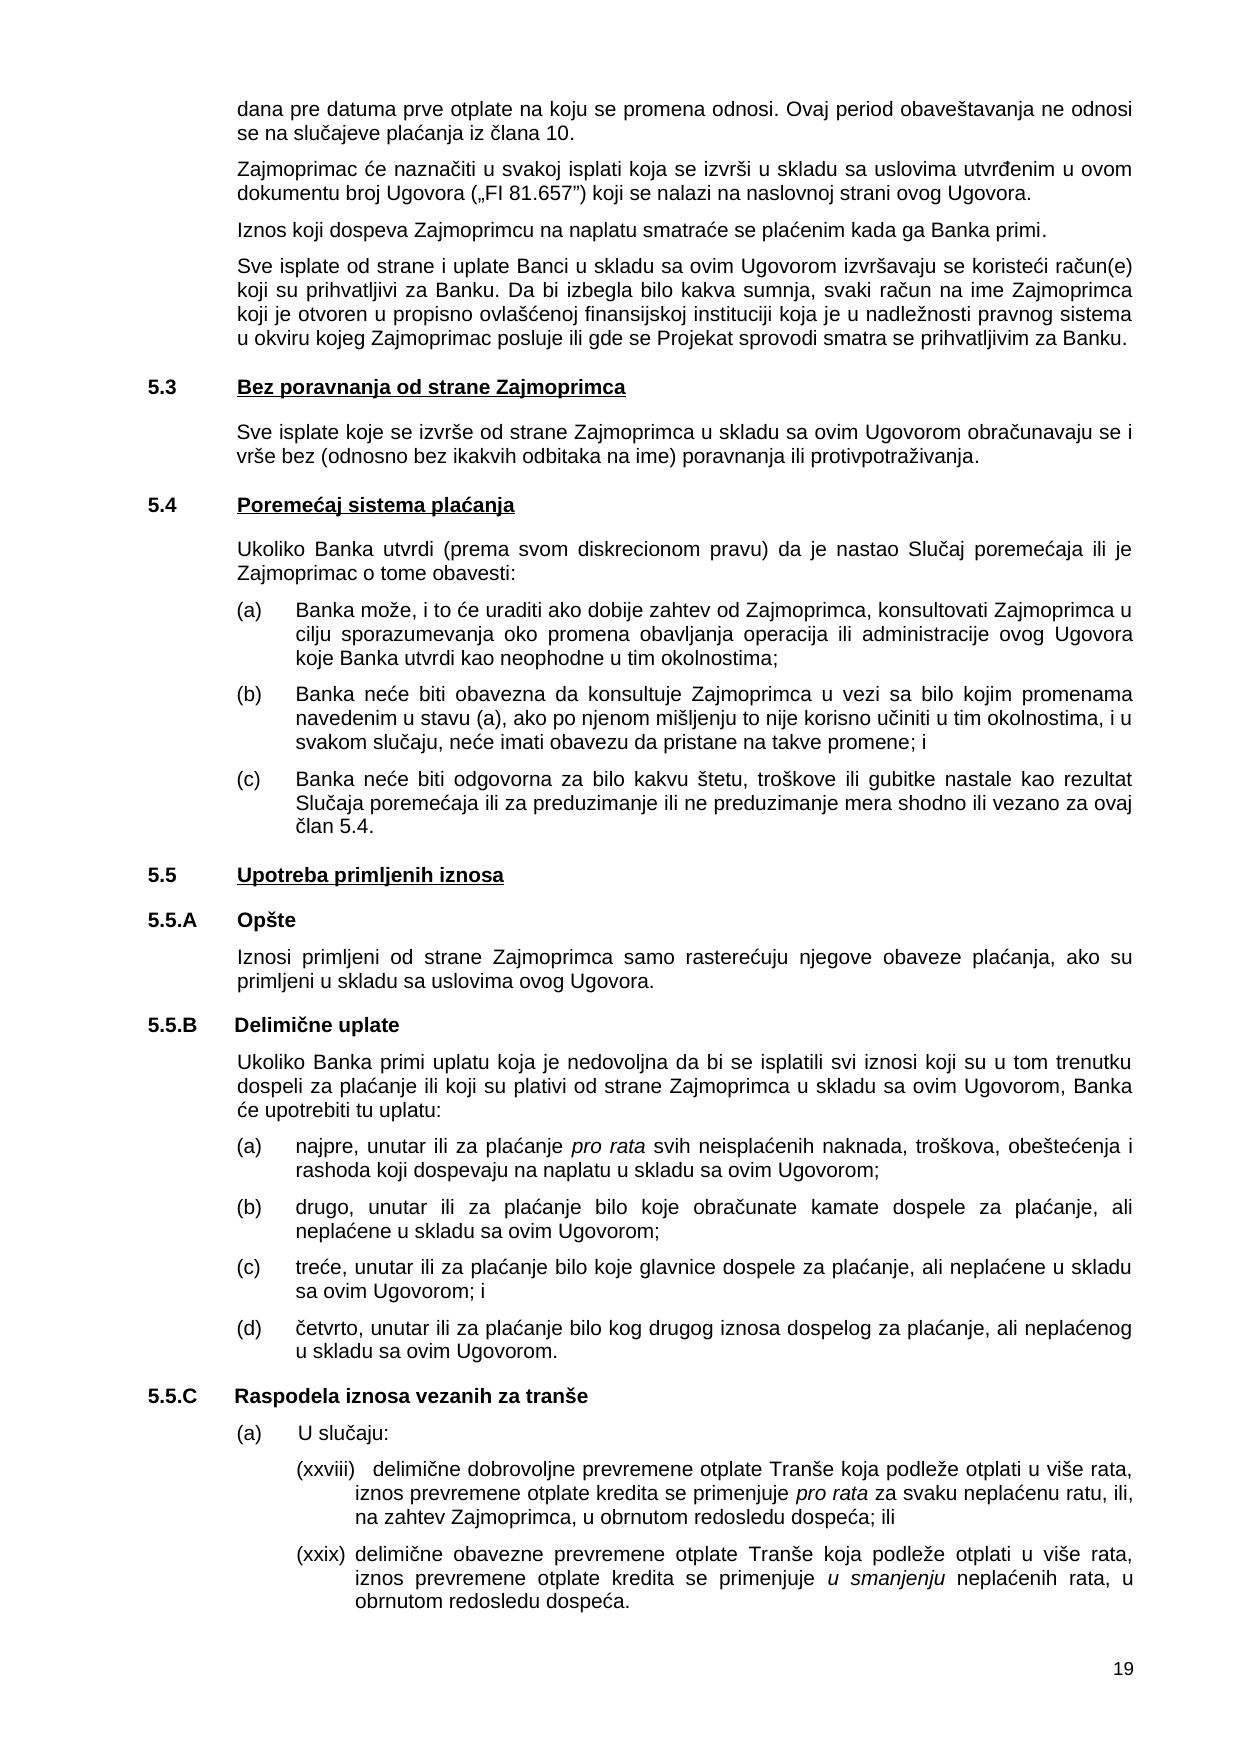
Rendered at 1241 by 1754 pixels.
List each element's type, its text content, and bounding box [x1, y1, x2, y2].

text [237, 97, 1134, 144]
subtitle 5.5.B Delimične uplate [148, 1013, 1134, 1037]
text (d) četvrto, unutar ili za plaćanje bilo kog drugog iznosa dospelog za plaćanje, ali neplaćenog u skladu sa ovim Ugovorom. [236, 1315, 1134, 1363]
text Iznos koji dospeva Zajmoprimcu na naplatu smatraće se plaćenim kada ga Banka primi. [237, 217, 1134, 241]
subtitle 5.5.C Raspodela iznosa vezanih za tranše [148, 1384, 1134, 1408]
text (b) Banka neće biti obavezna da konsultuje Zajmoprimca u vezi sa bilo kojim promenama navedenim u stavu (a), ako po njenom mišljenju to nije korisno učiniti u tim okolnostima, i u svakom slučaju, neće imati obavezu da pristane na takve promene; i [236, 682, 1134, 754]
subtitle Poremećaj sistema plaćanja [148, 492, 1134, 516]
text (a) U slučaju: [236, 1421, 1134, 1444]
text Ukoliko Banka primi uplatu koja je nedovoljna da bi se isplatili svi iznosi koji su u tom trenutku dospeli za plaćanje ili koji su plativi od strane Zajmoprimca u skladu sa ovim Ugovorom, Banka će upotrebiti tu uplatu: [237, 1050, 1134, 1122]
subtitle Upotreba primljenih iznosa [148, 863, 1134, 887]
text (b) drugo, unutar ili za plaćanje bilo koje obračunate kamate dospele za plaćanje, ali neplaćene u skladu sa ovim Ugovorom; [236, 1194, 1134, 1242]
text Sve isplate od strane i uplate Banci u skladu sa ovim Ugovorom izvršavaju se koristeći račun(e) koji su prihvatljivi za Banku. Da bi izbegla bilo kakva sumnja, svaki račun na ime Zajmoprimca koji je otvoren u propisno ovlašćenoj finansijskoj instituciji koja je u nadležnosti pravnog sistema u okviru kojeg Zajmoprimac posluje ili gde se Projekat sprovodi smatra se prihvatljivim za Banku. [237, 254, 1134, 350]
list delimične dobrovoljne prevremene otplate Tranše koja podleže otplati u više rata, iznos prevremene otplate kredita se primenjuje pro rata za svaku neplaćenu ratu, ili, na zahtev Zajmoprimca, u obrnutom redosledu dospeća; ili [296, 1457, 1134, 1529]
text Zajmoprimac će naznačiti u svakoj isplati koja se izvrši u skladu sa uslovima utvrđenim u ovom dokumentu broj Ugovora („FI 81.657”) koji se nalazi na naslovnoj strani ovog Ugovora. [237, 157, 1134, 205]
text Ukoliko Banka utvrdi (prema svom diskrecionom pravu) da je nastao Slučaj poremećaja ili je Zajmoprimac o tome obavesti: [237, 537, 1134, 585]
subtitle Opšte [148, 908, 1134, 932]
text (c) treće, unutar ili za plaćanje bilo koje glavnice dospele za plaćanje, ali neplaćene u skladu sa ovim Ugovorom; i [236, 1255, 1134, 1303]
text (a) Banka može, i to će uraditi ako dobije zahtev od Zajmoprimca, konsultovati Zajmoprimca u cilju sporazumevanja oko promena obavljanja operacija ili administracije ovog Ugovora koje Banka utvrdi kao neophodne u tim okolnostima; [236, 598, 1134, 669]
text (a) najpre, unutar ili za plaćanje pro rata svih neisplaćenih naknada, troškova, obeštećenja i rashoda koji dospevaju na naplatu u skladu sa ovim Ugovorom; [236, 1134, 1134, 1182]
text Iznosi primljeni od strane Zajmoprimca samo rasterećuju njegove obaveze plaćanja, ako su primljeni u skladu sa uslovima ovog Ugovora. [237, 944, 1134, 992]
text (c) Banka neće biti odgovorna za bilo kakvu štetu, troškove ili gubitke nastale kao rezultat Slučaja poremećaja ili za preduzimanje ili ne preduzimanje mera shodno ili vezano za ovaj član 5.4. [236, 766, 1134, 838]
subtitle Bez poravnanja od strane Zajmoprimca [148, 375, 1134, 399]
list delimične obavezne prevremene otplate Tranše koja podleže otplati u više rata, iznos prevremene otplate kredita se primenjuje u smanjenju neplaćenih rata, u obrnutom redosledu dospeća. [296, 1541, 1134, 1613]
text Sve isplate koje se izvrše od strane Zajmoprimca u skladu sa ovim Ugovorom obračunavaju se i vrše bez (odnosno bez ikakvih odbitaka na ime) poravnanja ili protivpotraživanja. [236, 419, 1134, 467]
